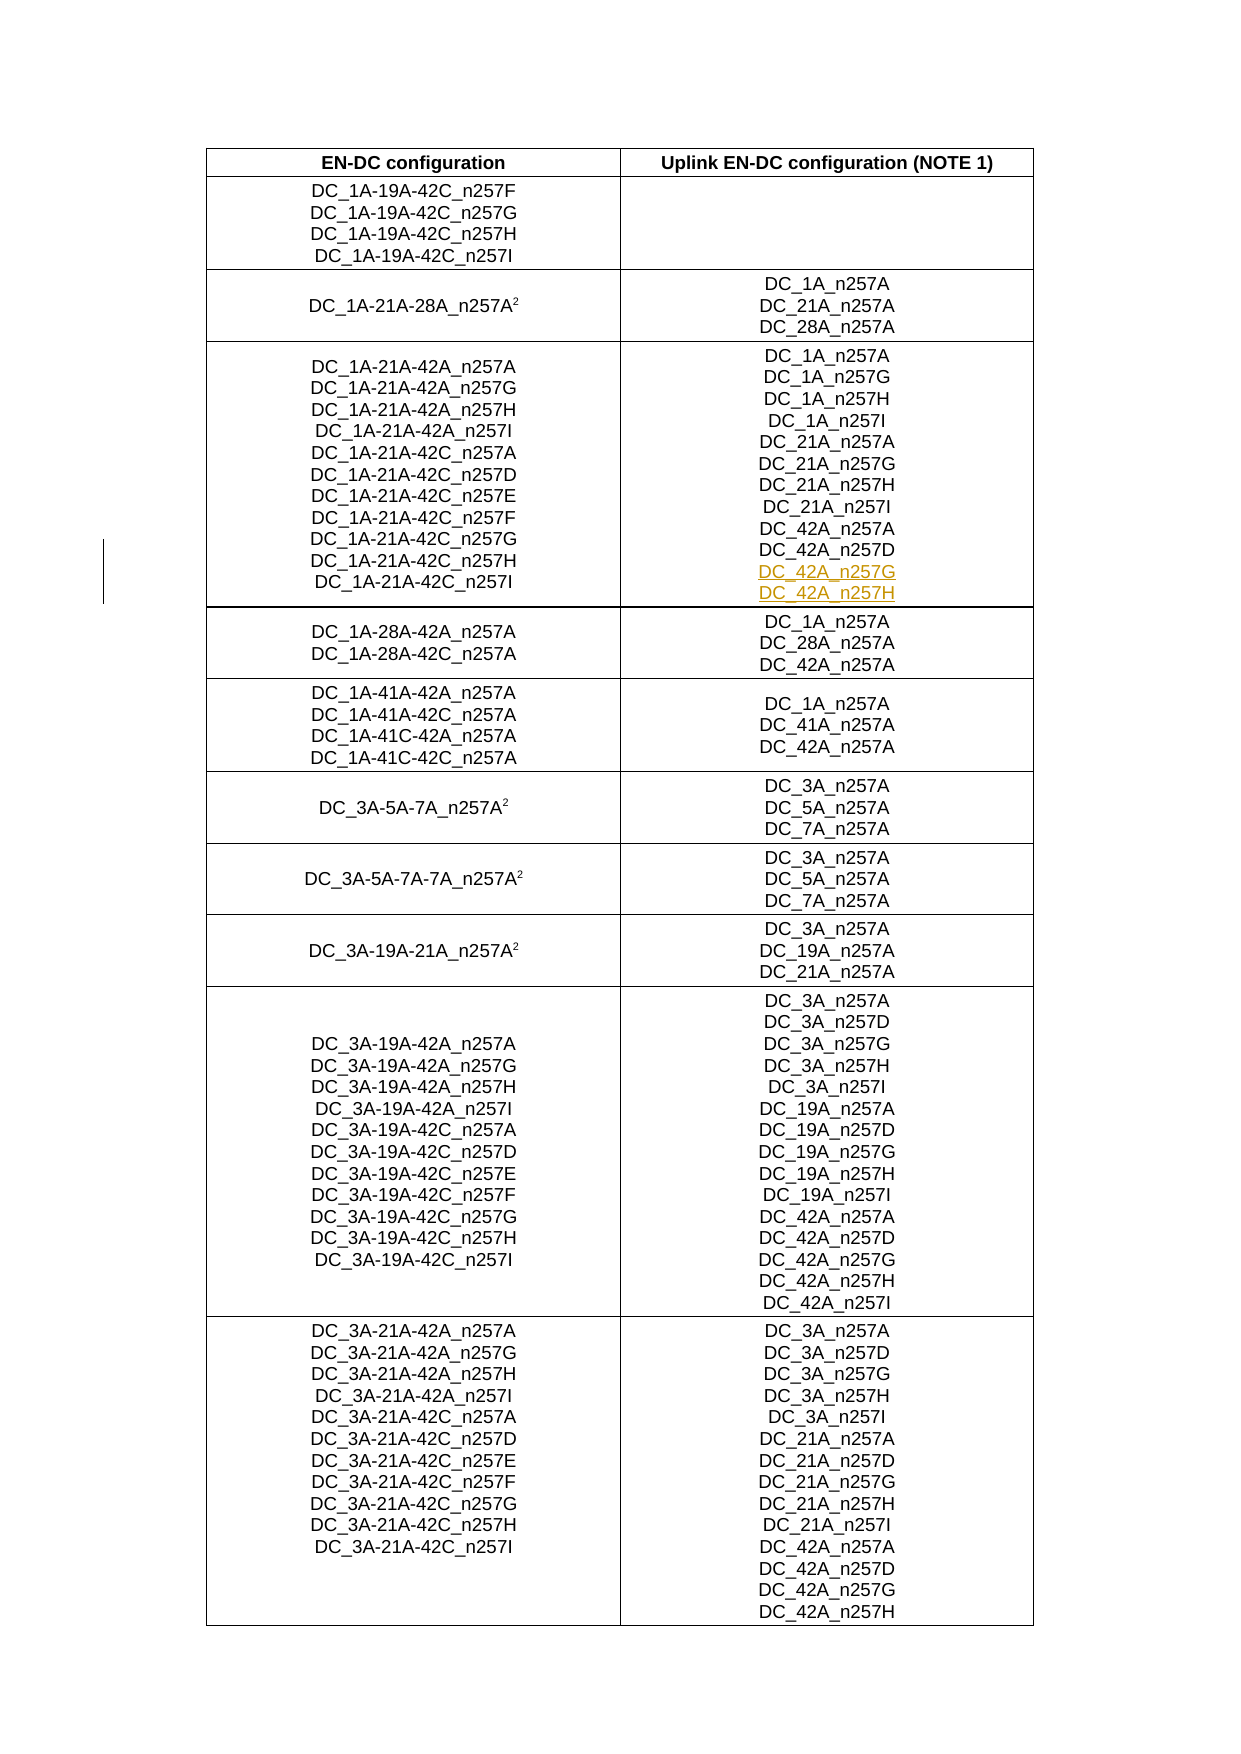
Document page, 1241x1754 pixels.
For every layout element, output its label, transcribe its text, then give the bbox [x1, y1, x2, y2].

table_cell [621, 1317, 1033, 1625]
table_cell DC_1A_n257A DC_28A_n257A DC_42A_n257A [621, 608, 1033, 678]
table_cell DC_1A-21A-42A_n257A DC_1A-21A-42A_n257G DC_1A-21A-42A_n257H DC_1A-21A-42A_n257I DC_1A-21A-42C_n257A DC_1A-21A-42C_n257D DC_1A-21A-42C_n257E DC_1A-21A-42C_n257F DC_1A-21A-42C_n257G DC_1A-21A-42C_n257H DC_1A-21A-42C_n257I [207, 342, 620, 606]
table_cell DC_3A-19A-21A_n257A2 [207, 915, 620, 986]
table_cell DC_1A-41A-42A_n257A DC_1A-41A-42C_n257A DC_1A-41C-42A_n257A DC_1A-41C-42C_n257A [207, 679, 620, 771]
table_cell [207, 177, 620, 269]
table_cell DC_3A_n257A DC_19A_n257A DC_21A_n257A [621, 915, 1033, 986]
table_header Uplink EN-DC configuration (NOTE 1) [621, 149, 1033, 176]
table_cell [207, 1317, 620, 1625]
table_cell DC_1A-28A-42A_n257A DC_1A-28A-42C_n257A [207, 608, 620, 678]
table_cell DC_3A_n257A DC_3A_n257D DC_3A_n257G DC_3A_n257H DC_3A_n257I DC_19A_n257A DC_19A_n257D DC_19A_n257G DC_19A_n257H DC_19A_n257I DC_42A_n257A DC_42A_n257D DC_42A_n257G DC_42A_n257H DC_42A_n257I [621, 987, 1033, 1316]
table_cell DC_1A_n257A DC_21A_n257A DC_28A_n257A [621, 270, 1033, 341]
table_cell DC_1A_n257A DC_41A_n257A DC_42A_n257A [621, 679, 1033, 771]
table_cell DC_3A-5A-7A_n257A2 [207, 772, 620, 843]
table_cell DC_3A-19A-42A_n257A DC_3A-19A-42A_n257G DC_3A-19A-42A_n257H DC_3A-19A-42A_n257I DC_3A-19A-42C_n257A DC_3A-19A-42C_n257D DC_3A-19A-42C_n257E DC_3A-19A-42C_n257F DC_3A-19A-42C_n257G DC_3A-19A-42C_n257H DC_3A-19A-42C_n257I [207, 987, 620, 1316]
table_cell DC_3A-5A-7A-7A_n257A2 [207, 844, 620, 914]
table_cell DC_1A_n257A DC_1A_n257G DC_1A_n257H DC_1A_n257I DC_21A_n257A DC_21A_n257G DC_21A_n257H DC_21A_n257I DC_42A_n257A DC_42A_n257D [621, 342, 1033, 606]
table_cell DC_3A_n257A DC_5A_n257A DC_7A_n257A [621, 844, 1033, 914]
table_cell DC_3A_n257A DC_5A_n257A DC_7A_n257A [621, 772, 1033, 843]
table_header EN-DC configuration [207, 149, 620, 176]
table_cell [621, 177, 1033, 269]
table_cell DC_1A-21A-28A_n257A2 [207, 270, 620, 341]
